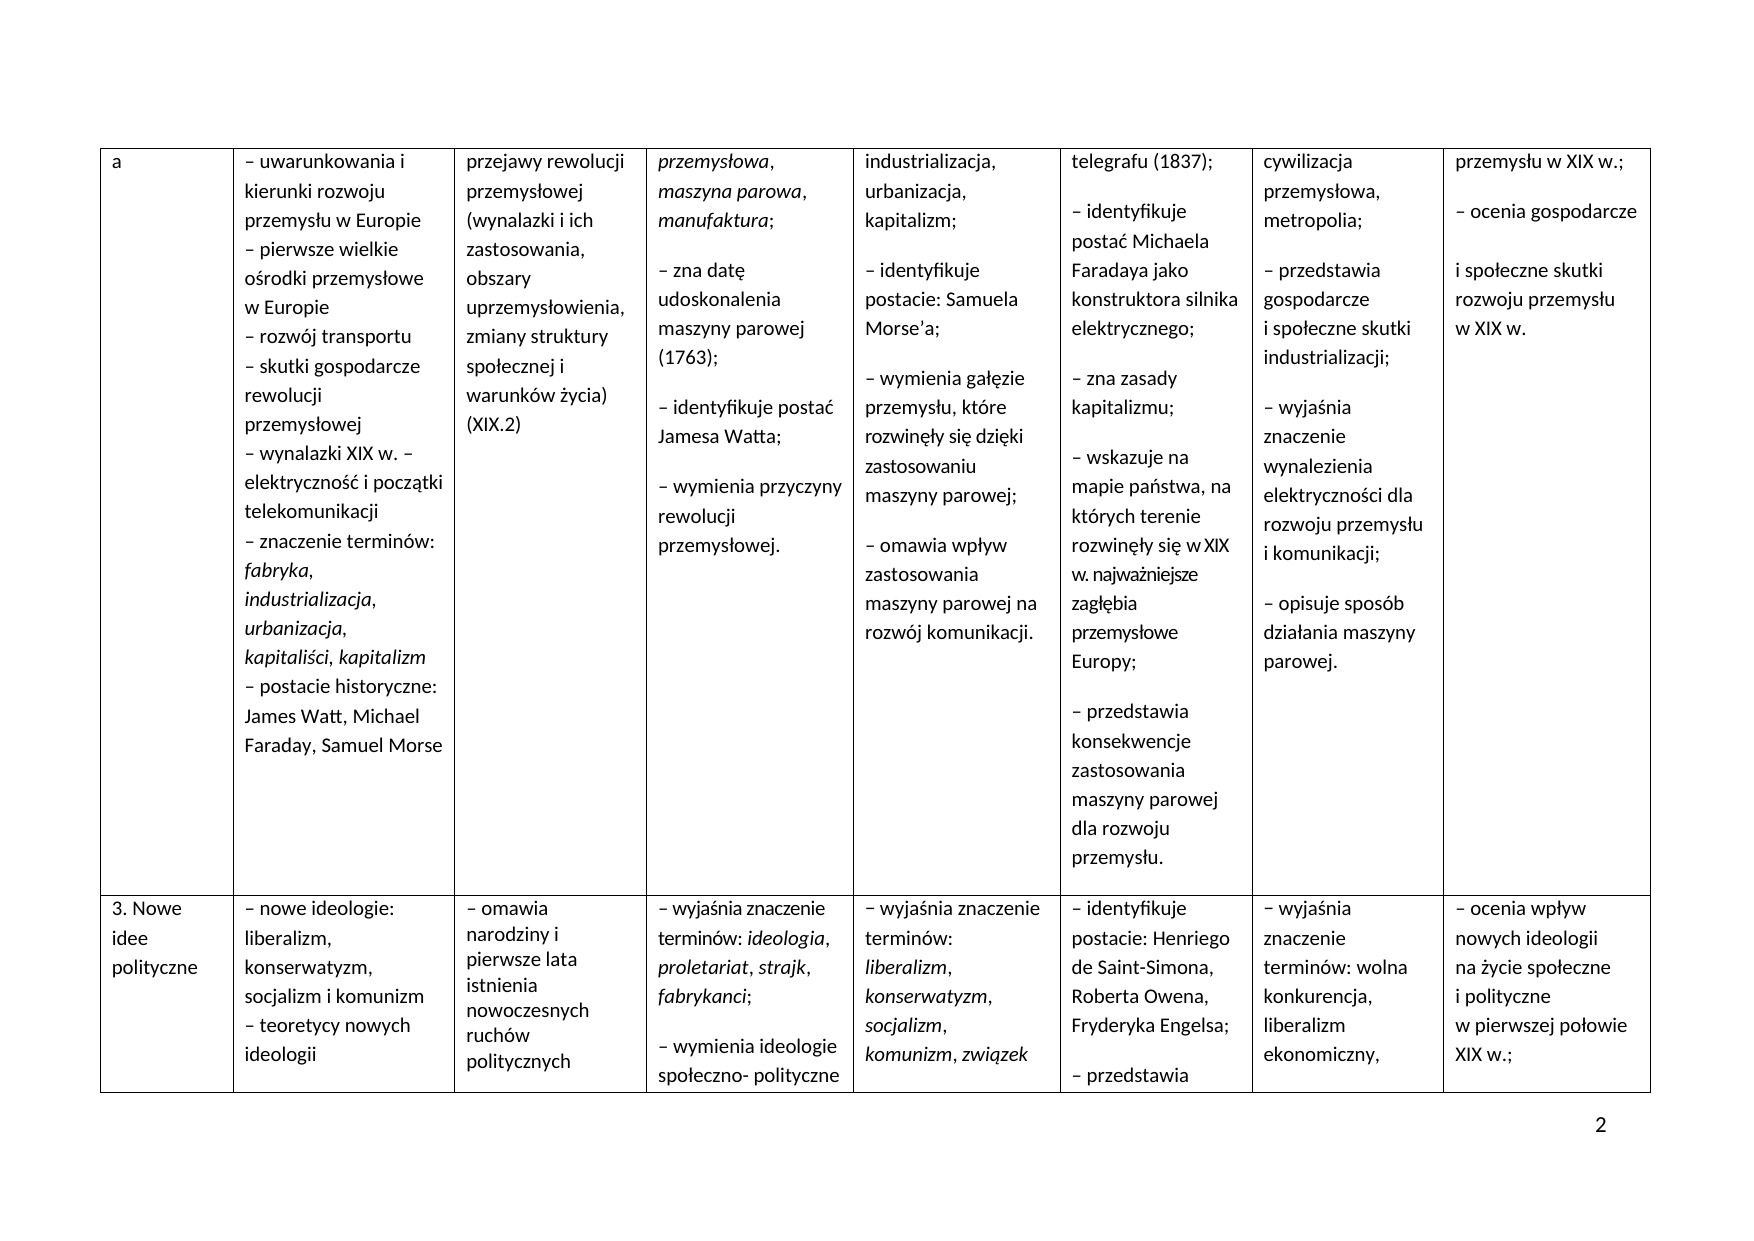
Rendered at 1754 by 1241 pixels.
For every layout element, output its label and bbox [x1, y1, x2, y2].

table_cell [854, 896, 1060, 1092]
table_cell [101, 149, 233, 894]
table_cell [1253, 149, 1443, 894]
table_cell [101, 896, 233, 1092]
table_cell [1444, 896, 1650, 1092]
table_cell [1061, 149, 1252, 894]
table_cell [854, 149, 1060, 894]
table_cell [234, 149, 454, 894]
table_cell [1444, 149, 1650, 894]
table_cell [1061, 896, 1252, 1092]
table_cell [1253, 896, 1443, 1092]
table_cell [455, 149, 646, 894]
table_cell [455, 896, 646, 1092]
table_cell [234, 896, 454, 1092]
table_cell [647, 149, 853, 894]
table_cell [647, 896, 853, 1092]
